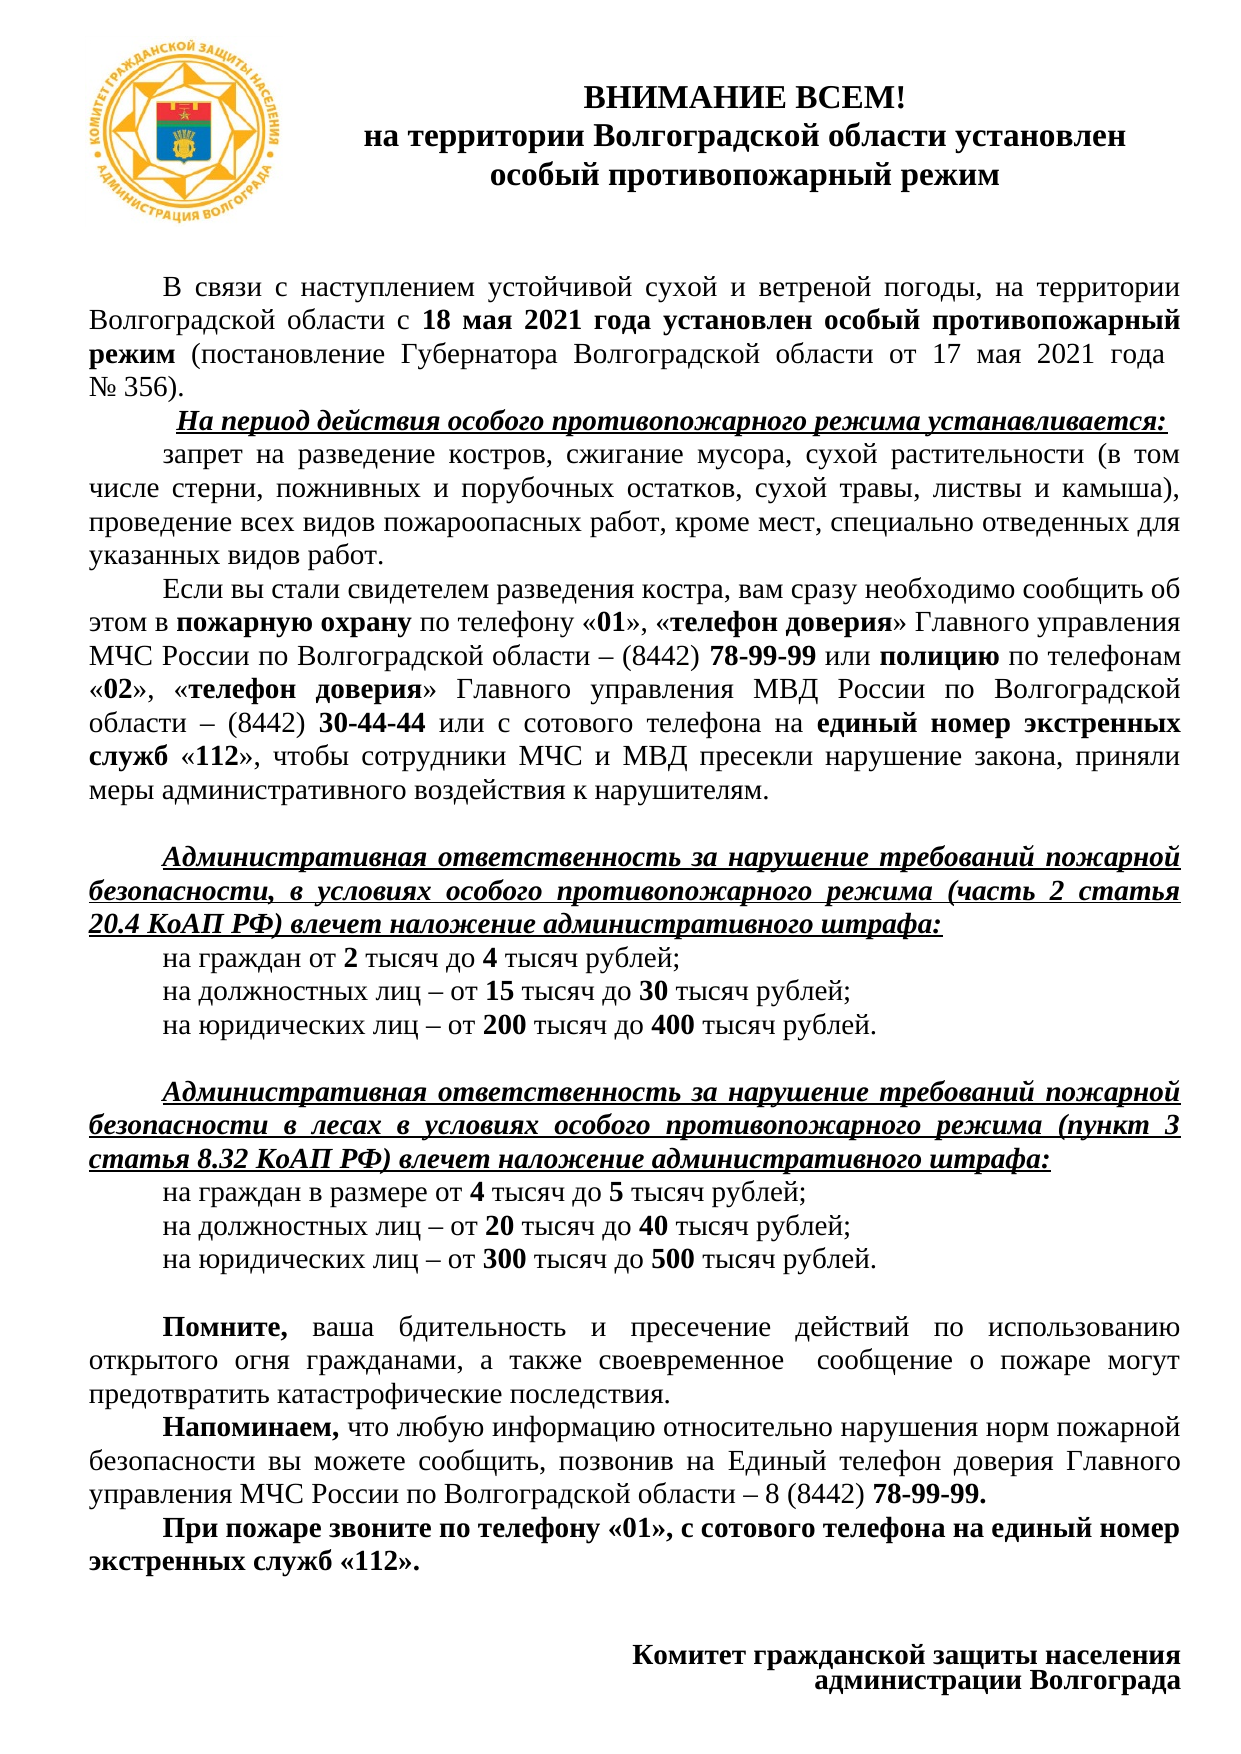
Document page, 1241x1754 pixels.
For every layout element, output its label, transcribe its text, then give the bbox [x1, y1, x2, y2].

picture [85, 36, 283, 227]
table_header [78, 30, 297, 235]
text На период действия особого противопожарного режима устанавливается: [89, 403, 1181, 437]
text администрации Волгограда [89, 1669, 1181, 1694]
text Административная ответственность за нарушение требований пожарной безопасности в лесах в условиях особого противопожарного режима (пункт 3 статья 8.32 КоАП РФ) влечет наложение административного штрафа: [89, 1074, 1181, 1136]
text на граждан от 2 тысяч до 4 тысяч рублей; [89, 940, 1181, 973]
text Комитет гражданской защиты населения [89, 1644, 1181, 1669]
text Административная ответственность за нарушение требований пожарной безопасности, в условиях особого противопожарного режима (часть 2 статья 20.4 КоАП РФ) влечет наложение административного штрафа: [89, 839, 1181, 902]
text Административная ответственность за нарушение требований пожарной безопасности, в условиях особого противопожарного режима (часть 2 статья 20.4 КоАП РФ) влечет наложение административного штрафа: [89, 903, 1181, 940]
text Напоминаем, что любую информацию относительно нарушения норм пожарной безопасности вы можете сообщить, позвонив на Единый телефон доверия Главного управления МЧС России по Волгоградской области – 8 (8442) 78-99-99. [89, 1409, 1181, 1510]
table_header ВНИМАНИЕ ВСЕМ! на территории Волгоградской области установлен особый противопожарный режим [297, 30, 1192, 235]
text В связи с наступлением устойчивой сухой и ветреной погоды, на территории Волгоградской области с 18 мая 2021 года установлен особый противопожарный режим (постановление Губернатора Волгоградской области от 17 мая 2021 года № 356). [89, 269, 1181, 403]
text Если вы стали свидетелем разведения костра, вам сразу необходимо сообщить об этом в пожарную охрану по телефону «01», «телефон доверия» Главного управления МЧС России по Волгоградской области – (8442) 78-99-99 или полицию по телефонам «02», «телефон доверия» Главного управления МВД России по Волгоградской области – (8442) 30-44-44 или с сотового телефона на единый номер экстренных служб «112», чтобы сотрудники МЧС и МВД пресекли нарушение закона, приняли меры административного воздействия к нарушителям. [89, 571, 1181, 806]
text на юридических лиц – от 200 тысяч до 400 тысяч рублей. [89, 1007, 1181, 1040]
text Помните, ваша бдительность и пресечение действий по использованию открытого огня гражданами, а также своевременное сообщение о пожаре могут предотвратить катастрофические последствия. [89, 1309, 1181, 1409]
text на граждан в размере от 4 тысяч до 5 тысяч рублей; [89, 1174, 1181, 1208]
text на должностных лиц – от 20 тысяч до 40 тысяч рублей; [89, 1208, 1181, 1242]
text Административная ответственность за нарушение требований пожарной безопасности в лесах в условиях особого противопожарного режима (пункт 3 статья 8.32 КоАП РФ) влечет наложение административного штрафа: [89, 1138, 1181, 1174]
text на юридических лиц – от 300 тысяч до 500 тысяч рублей. [89, 1242, 1181, 1275]
text При пожаре звоните по телефону «01», с сотового телефона на единый номер экстренных служб «112». [89, 1510, 1181, 1577]
text на должностных лиц – от 15 тысяч до 30 тысяч рублей; [89, 973, 1181, 1007]
text запрет на разведение костров, сжигание мусора, сухой растительности (в том числе стерни, пожнивных и порубочных остатков, сухой травы, листвы и камыша), проведение всех видов пожароопасных работ, кроме мест, специально отведенных для указанных видов работ. [89, 437, 1181, 571]
